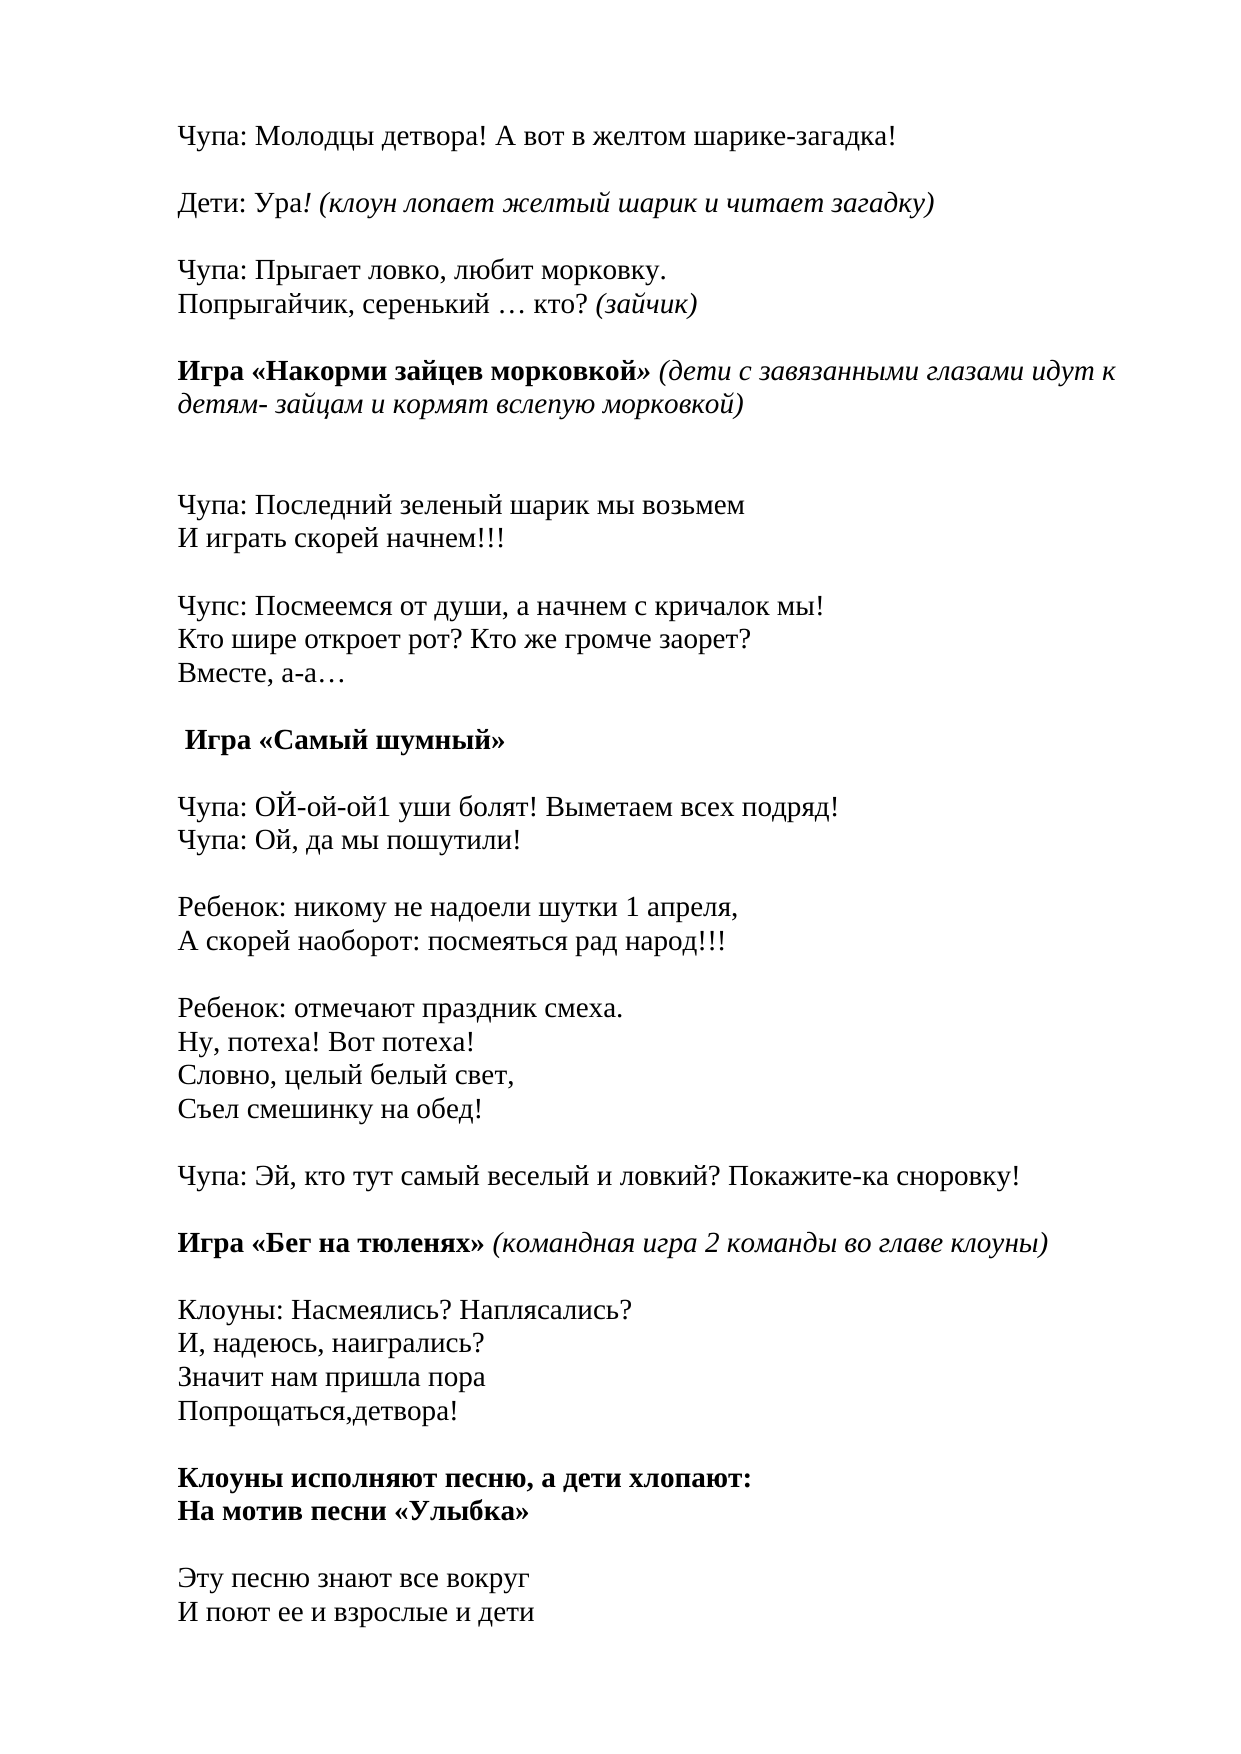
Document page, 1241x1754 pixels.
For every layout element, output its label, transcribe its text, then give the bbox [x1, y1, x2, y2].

text Чупа: Эй, кто тут самый веселый и ловкий? Покажите-ка сноровку! [177, 1158, 1152, 1191]
text Чупа: Прыгает ловко, любит морковку. [177, 252, 1152, 286]
text Игра «Накорми зайцев морковкой» (дети с завязанными глазами идут к детям- зайцам и кормят вслепую морковкой) [177, 353, 1152, 420]
text Чупа: ОЙ-ой-ой1 уши болят! Выметаем всех подряд! [177, 789, 1152, 822]
text Съел смешинку на обед! [177, 1091, 1152, 1124]
text Ребенок: никому не надоели шутки 1 апреля, [177, 889, 1152, 923]
text Игра «Бег на тюленях» (командная игра 2 команды во главе клоуны) [177, 1225, 1152, 1258]
text Клоуны: Насмеялись? Наплясались? [177, 1292, 1152, 1326]
text Эту песню знают все вокруг [177, 1560, 1152, 1594]
text Попрыгайчик, серенький … кто? (зайчик) [177, 286, 1152, 319]
text Чупа: Молодцы детвора! А вот в желтом шарике-загадка! [177, 118, 1152, 152]
text Ну, потеха! Вот потеха! [177, 1024, 1152, 1057]
text Кто шире откроет рот? Кто же громче заорет? [177, 621, 1152, 655]
text Вместе, а-а… [177, 655, 1152, 688]
text Попрощаться,детвора! [177, 1393, 1152, 1426]
text Игра «Самый шумный» [177, 722, 1152, 755]
text Чупа: Ой, да мы пошутили! [177, 822, 1152, 856]
text На мотив песни «Улыбка» [177, 1493, 1152, 1527]
text И, надеюсь, наигрались? [177, 1326, 1152, 1359]
text Значит нам пришла пора [177, 1359, 1152, 1393]
text И поют ее и взрослые и дети [177, 1594, 1152, 1627]
text Ребенок: отмечают праздник смеха. [177, 990, 1152, 1024]
text Дети: Ура! (клоун лопает желтый шарик и читает загадку) [177, 185, 1152, 219]
text А скорей наоборот: посмеяться рад народ!!! [177, 923, 1152, 957]
text Клоуны исполняют песню, а дети хлопают: [177, 1460, 1152, 1493]
text И играть скорей начнем!!! [177, 521, 1152, 554]
text Чупа: Последний зеленый шарик мы возьмем [177, 487, 1152, 521]
text Чупс: Посмеемся от души, а начнем с кричалок мы! [177, 588, 1152, 621]
text Словно, целый белый свет, [177, 1057, 1152, 1091]
